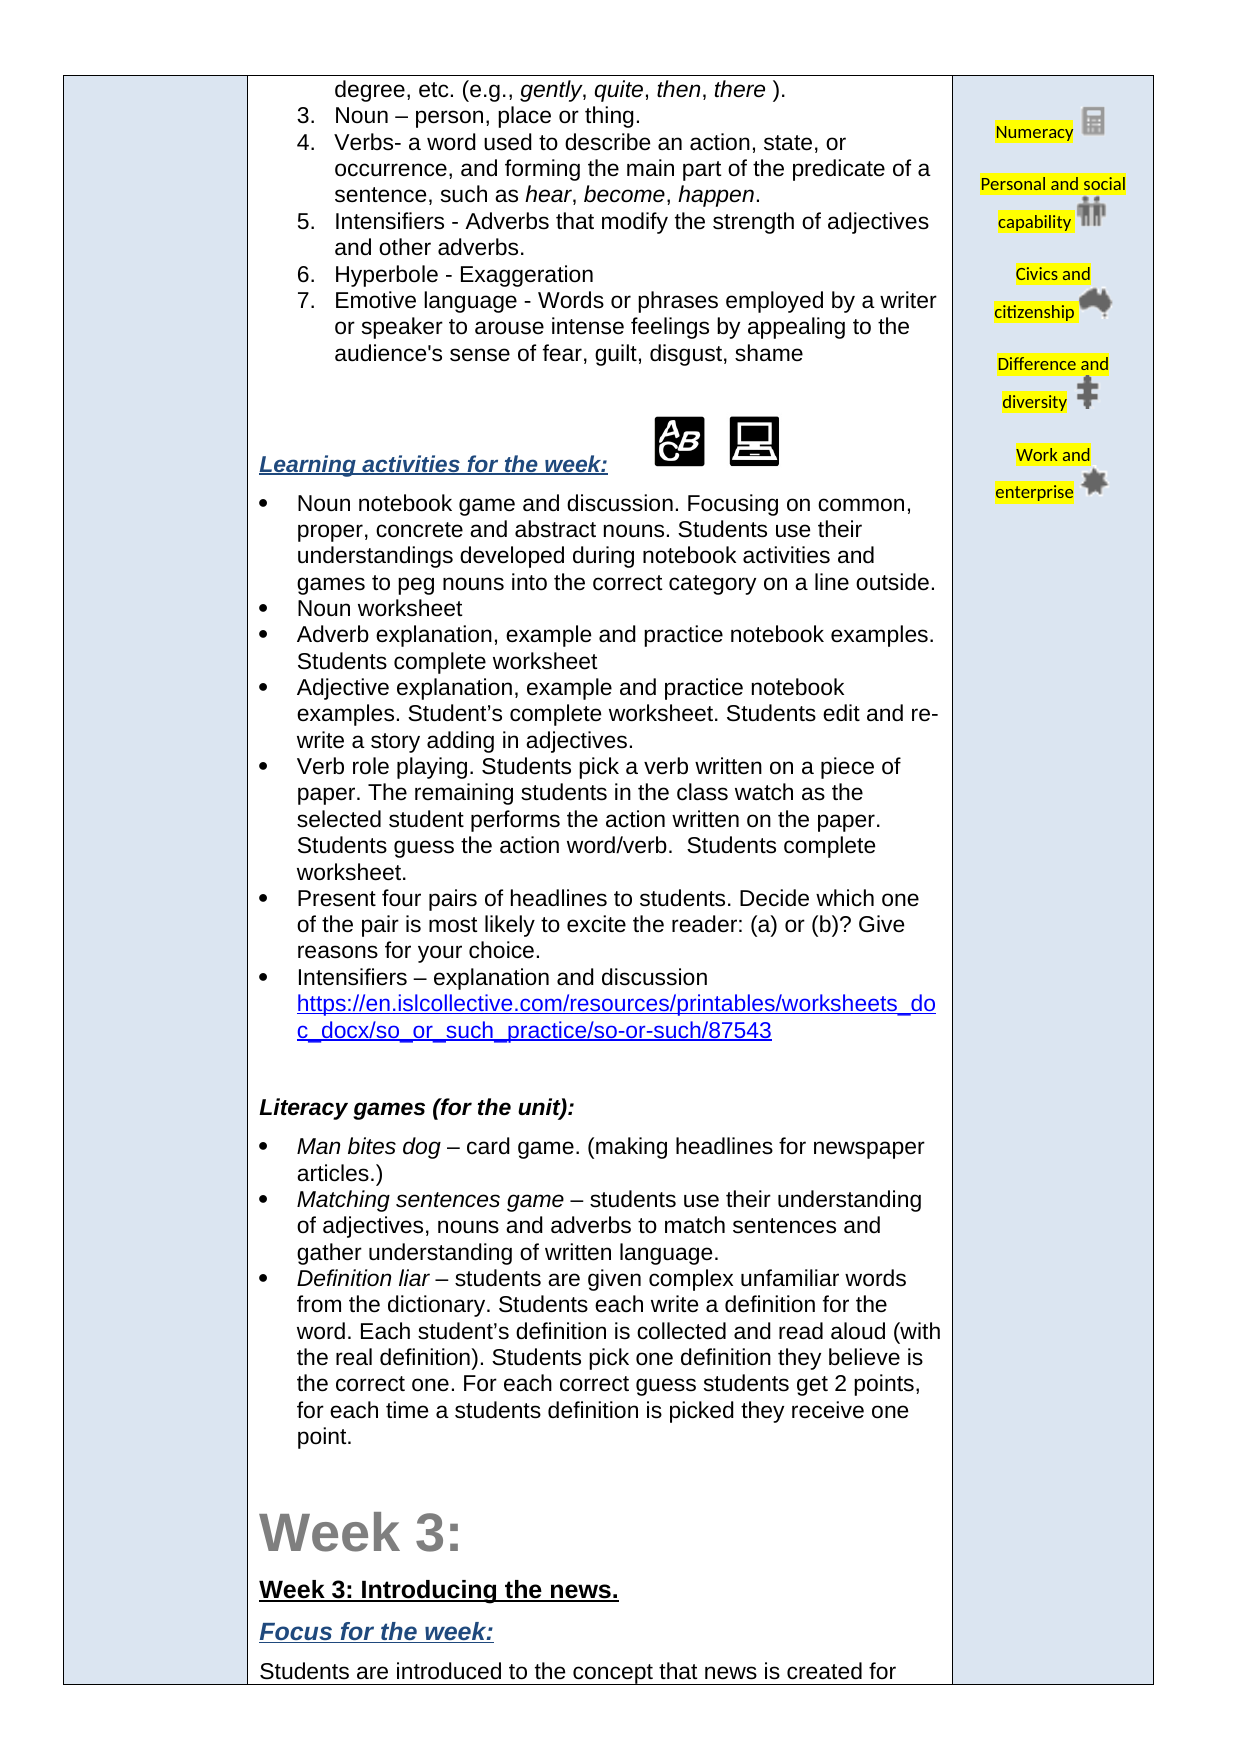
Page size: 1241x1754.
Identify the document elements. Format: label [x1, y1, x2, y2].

picture [1077, 105, 1112, 139]
table_cell [64, 76, 247, 1684]
picture [1071, 375, 1105, 409]
table_cell [953, 76, 1153, 1684]
picture [651, 412, 708, 469]
picture [1075, 195, 1109, 229]
table_cell [248, 76, 952, 1684]
picture [1078, 465, 1112, 499]
picture [1078, 285, 1113, 319]
picture [726, 412, 783, 469]
